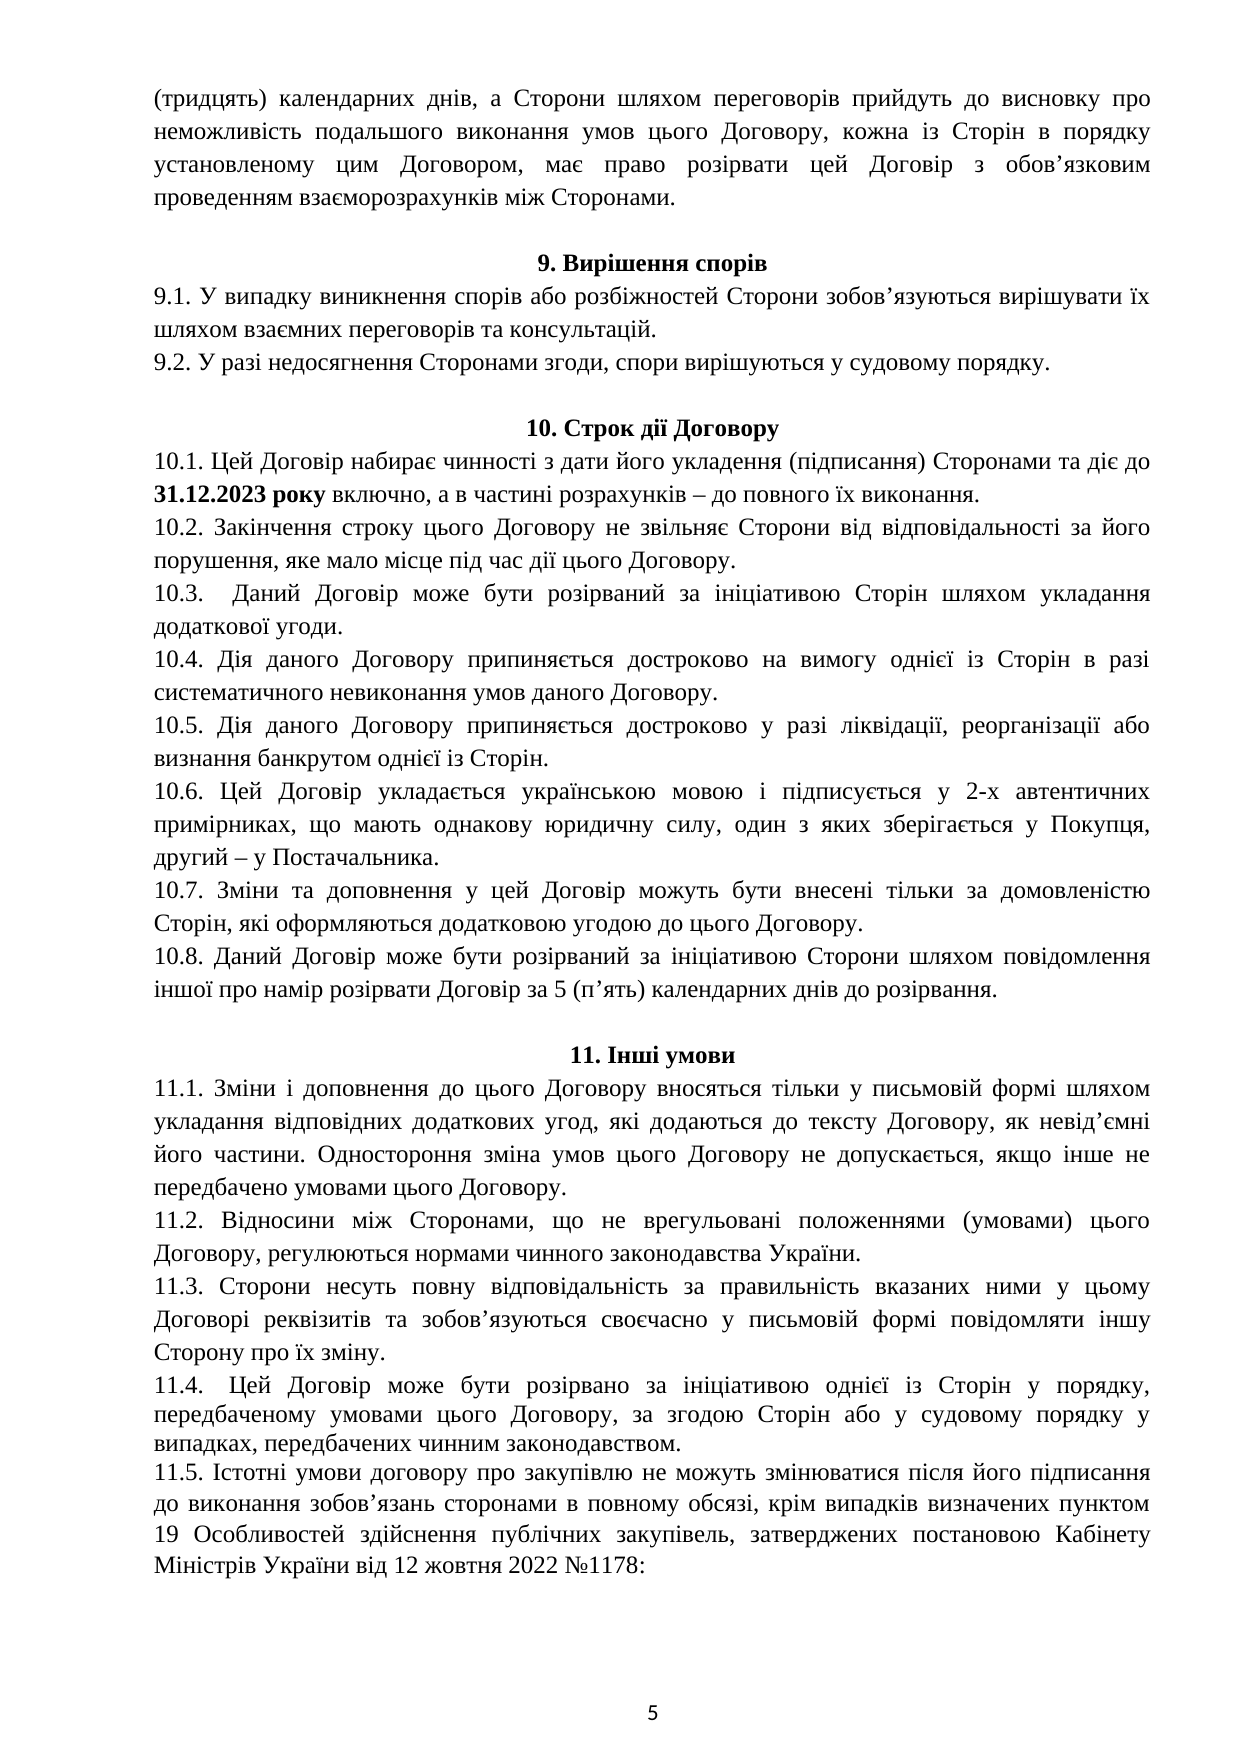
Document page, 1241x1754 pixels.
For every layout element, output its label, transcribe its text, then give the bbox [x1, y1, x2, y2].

text 10.7. Зміни та доповнення у цей Договір можуть бути внесені тільки за домовленістю Сторін, які оформляються додатковою угодою до цього Договору. [153, 875, 1152, 937]
text 9.1. У випадку виникнення спорів або розбіжностей Сторони зобов’язуються вирішувати їх шляхом взаємних переговорів та консультацій. [153, 281, 1152, 343]
text 10.2. Закінчення строку цього Договору не звільняє Сторони від відповідальності за його порушення, яке мало місце під час дії цього Договору. [153, 512, 1152, 574]
text 11. Інші умови [153, 1040, 1152, 1069]
text 10.4. Дія даного Договору припиняється достроково на вимогу однієї із Сторін в разі систематичного невиконання умов даного Договору. [153, 644, 1152, 706]
text 11.2. Відносини між Сторонами, що не врегульовані положеннями (умовами) цього Договору, регулюються нормами чинного законодавства України. [153, 1205, 1152, 1267]
text 11.1. Зміни і доповнення до цього Договору вносяться тільки у письмовій формі шляхом укладання відповідних додаткових угод, які додаються до тексту Договору, як невід’ємні його частини. Одностороння зміна умов цього Договору не допускається, якщо інше не передбачено умовами цього Договору. [153, 1073, 1152, 1201]
text 11.3. Сторони несуть повну відповідальність за правильність вказаних ними у цьому Договорі реквізитів та зобов’язуються своєчасно у письмовій формі повідомляти іншу Сторону про їх зміну. [153, 1271, 1152, 1366]
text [153, 83, 1152, 211]
text 10.5. Дія даного Договору припиняється достроково у разі ліквідації, реорганізації або визнання банкрутом однієї із Сторін. [153, 710, 1152, 772]
text 11.5. Істотні умови договору про закупівлю не можуть змінюватися після його підписання до виконання зобов’язань сторонами в повному обсязі, крім випадків визначених пунктом 19 Особливостей здійснення публічних закупівель, затверджених постановою Кабінету Міністрів України від 12 жовтня 2022 №1178: [153, 1457, 1152, 1579]
text 10.3. Даний Договір може бути розірваний за ініціативою Сторін шляхом укладання додаткової угоди. [153, 578, 1152, 640]
text 9.2. У разі недосягнення Сторонами згоди, спори вирішуються у судовому порядку. [153, 347, 1152, 376]
text 10.8. Даний Договір може бути розірваний за ініціативою Сторони шляхом повідомлення іншої про намір розірвати Договір за 5 (п’ять) календарних днів до розірвання. [153, 941, 1152, 1003]
text 10.6. Цей Договір укладається українською мовою і підписується у 2-х автентичних примірниках, що мають однакову юридичну силу, один з яких зберігається у Покупця, другий – у Постачальника. [153, 776, 1152, 871]
text 10. Строк дії Договору [153, 413, 1152, 442]
text 9. Вирішення спорів [153, 248, 1152, 277]
text 10.1. Цей Договір набирає чинності з дати його укладення (підписання) Сторонами та діє до 31.12.2023 року включно, а в частині розрахунків – до повного їх виконання. [153, 446, 1152, 508]
list Цей Договір може бути розірвано за ініціативою однієї із Сторін у порядку, передбаченому умовами цього Договору, за згодою Сторін або у судовому порядку у випадках, передбачених чинним законодавством. [153, 1371, 1152, 1457]
